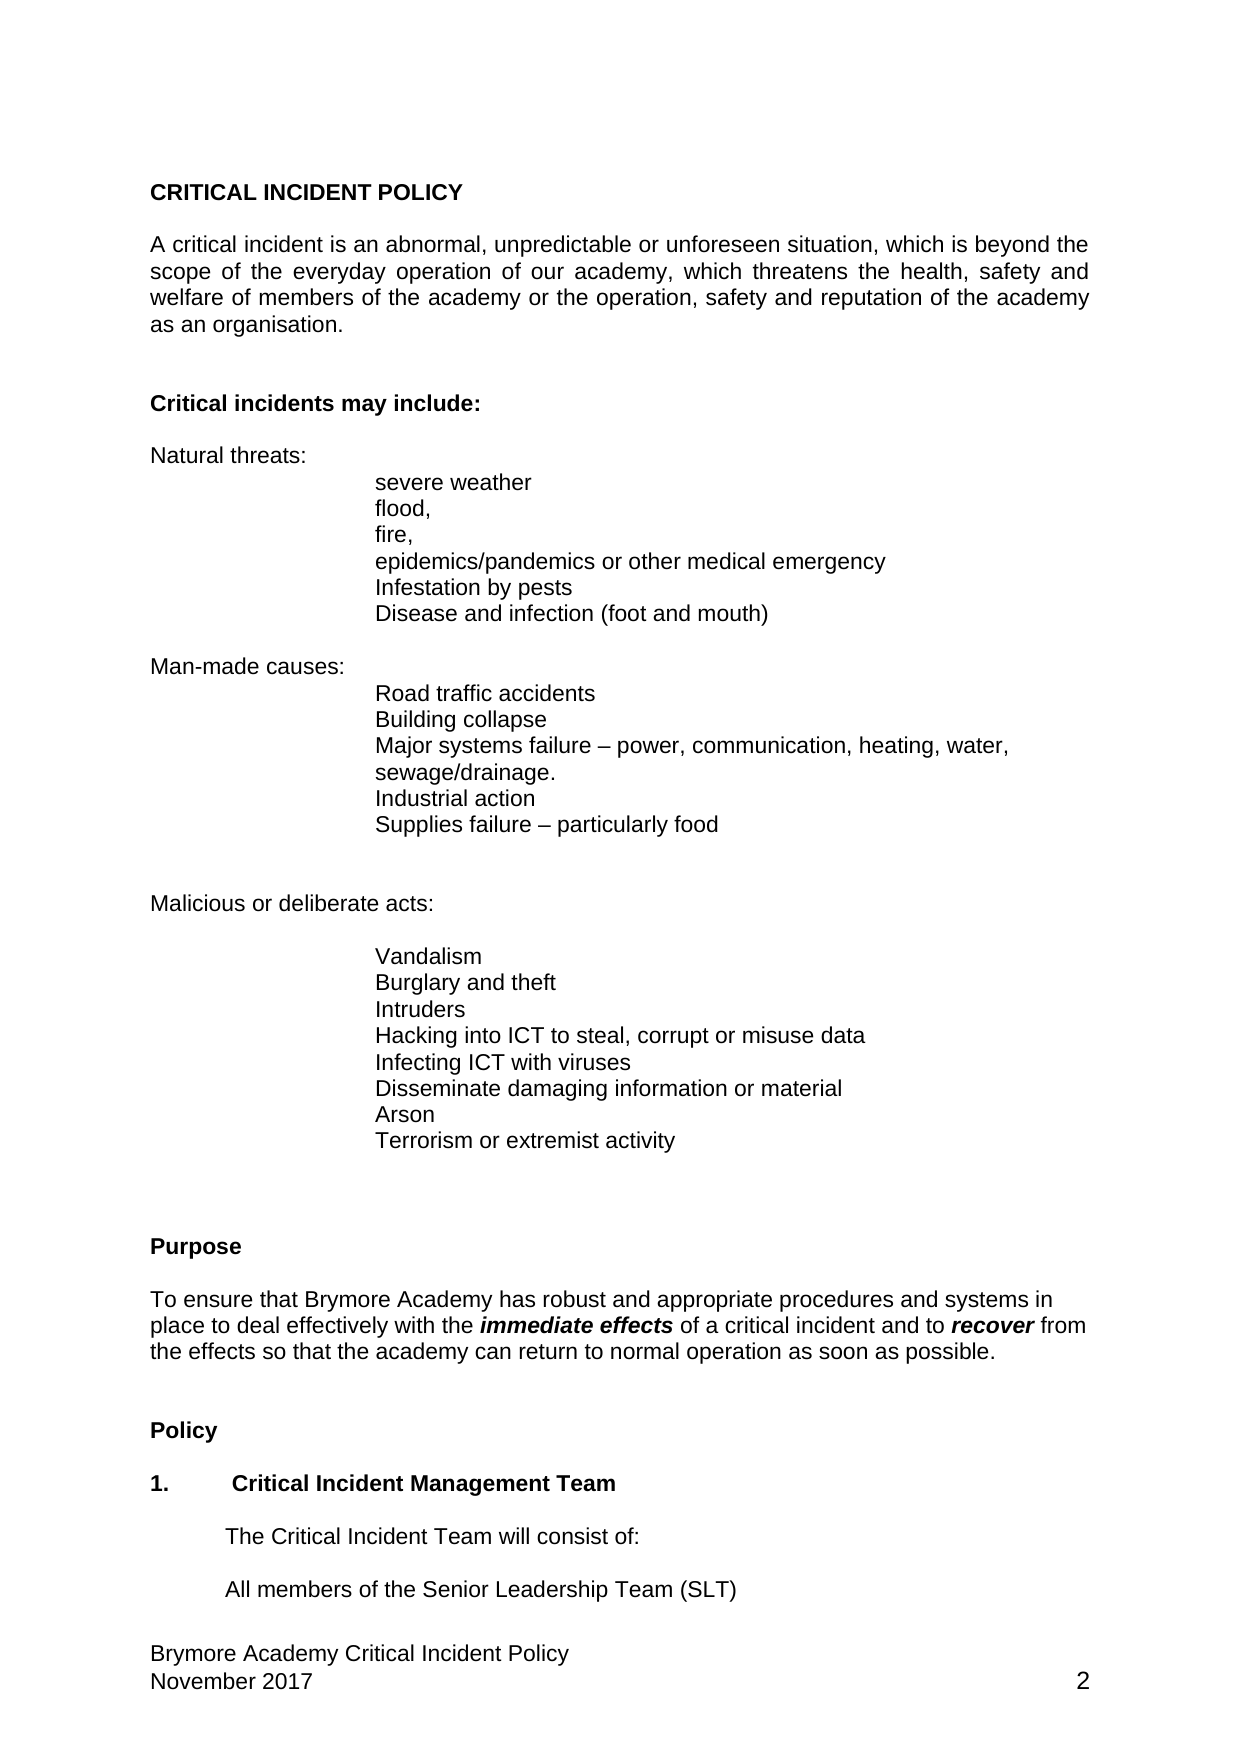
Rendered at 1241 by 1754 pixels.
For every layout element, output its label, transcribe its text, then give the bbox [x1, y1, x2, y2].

text Disease and infection (foot and mouth) [375, 600, 1090, 627]
text To ensure that Brymore Academy has robust and appropriate procedures and systems in place to deal effectively with the immediate effects of a critical incident and to recover from the effects so that the academy can return to normal operation as soon as possible. [150, 1286, 1090, 1365]
text flood, [300, 495, 1090, 521]
text All members of the Senior Leadership Team (SLT) [225, 1576, 1090, 1602]
text CRITICAL INCIDENT POLICY [150, 179, 1090, 205]
text Road traffic accidents [300, 679, 1090, 706]
text Burglary and theft [300, 969, 1090, 996]
text severe weather [300, 469, 1090, 495]
text Major systems failure – power, communication, heating, water, [300, 732, 1090, 758]
text A critical incident is an abnormal, unpredictable or unforeseen situation, which is beyond the scope of the everyday operation of our academy, which threatens the health, safety and welfare of members of the academy or the operation, safety and reputation of the academy as an organisation. [150, 231, 1090, 337]
text Infestation by pests [300, 574, 1090, 600]
text Natural threats: [150, 442, 1090, 469]
text Malicious or deliberate acts: [150, 890, 1090, 917]
text Infecting ICT with viruses [300, 1048, 1090, 1075]
text Purpose [150, 1233, 1090, 1259]
text Supplies failure – particularly food [300, 811, 1090, 838]
text Critical incidents may include: [150, 389, 1090, 416]
text The Critical Incident Team will consist of: [150, 1523, 1090, 1549]
text Terrorism or extremist activity [300, 1127, 1090, 1154]
text fire, [300, 521, 1090, 548]
text Building collapse [300, 706, 1090, 732]
list Critical Incident Management Team [150, 1470, 1090, 1496]
text Man-made causes: [150, 653, 1090, 679]
text Intruders [300, 996, 1090, 1022]
text sewage/drainage. [300, 758, 1090, 785]
text Disseminate damaging information or material [300, 1075, 1090, 1101]
text Industrial action [300, 785, 1090, 811]
text Arson [300, 1101, 1090, 1127]
text Hacking into ICT to steal, corrupt or misuse data [375, 1022, 1090, 1048]
text Policy [150, 1417, 1090, 1444]
text epidemics/pandemics or other medical emergency [300, 548, 1090, 574]
text Vandalism [300, 943, 1090, 969]
